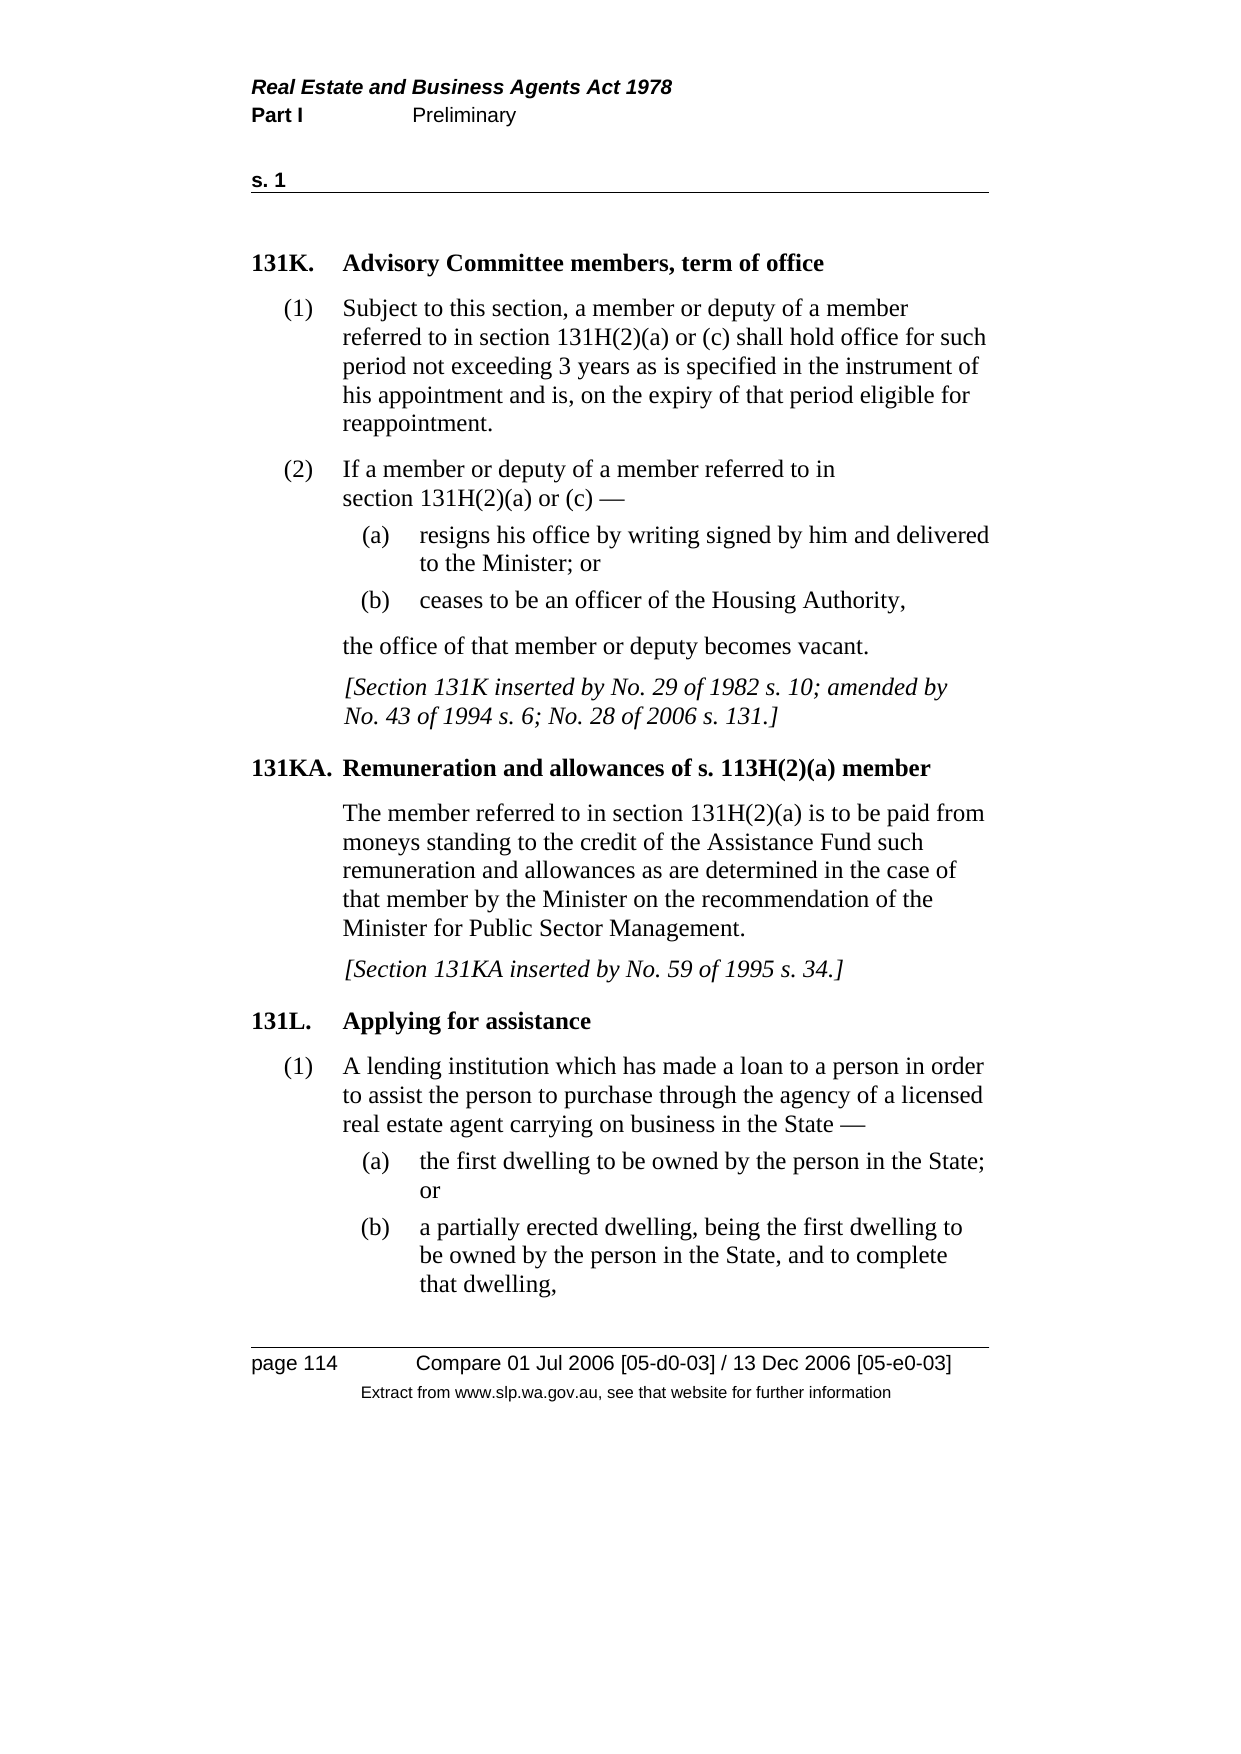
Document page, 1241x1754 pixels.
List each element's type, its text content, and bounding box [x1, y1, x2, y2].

subtitle 131K. Advisory Committee members, term of office [251, 248, 989, 277]
text the office of that member or deputy becomes vacant. [251, 631, 989, 660]
text (1) A lending institution which has made a loan to a person in order to assist the person to purchase through the agency of a licensed real estate agent carrying on business in the State — [251, 1051, 989, 1138]
text (b) ceases to be an officer of the Housing Authority, [251, 586, 989, 614]
text (1) Subject to this section, a member or deputy of a member referred to in section 131H(2)(a) or (c) shall hold office for such period not exceeding 3 years as is specified in the instrument of his appointment and is, on the expiry of that period eligible for reappointment. [251, 293, 989, 437]
text [Section 131KA inserted by No. 59 of 1995 s. 34.] [251, 954, 989, 983]
text (2) If a member or deputy of a member referred to in section 131H(2)(a) or (c) — [251, 454, 989, 511]
subtitle 131KA. Remuneration and allowances of s. 113H(2)(a) member [251, 753, 989, 781]
text [Section 131K inserted by No. 29 of 1982 s. 10; amended by No. 43 of 1994 s. 6; No. 28 of 2006 s. 131.] [251, 672, 989, 730]
text (b) a partially erected dwelling, being the first dwelling to be owned by the person in the State, and to complete that dwelling, [251, 1212, 989, 1298]
text (a) resigns his office by writing signed by him and delivered to the Minister; or [251, 520, 989, 577]
text (a) the first dwelling to be owned by the person in the State; or [251, 1146, 989, 1203]
text The member referred to in section 131H(2)(a) is to be paid from moneys standing to the credit of the Assistance Fund such remuneration and allowances as are determined in the case of that member by the Minister on the recommendation of the Minister for Public Sector Management. [251, 798, 989, 942]
subtitle 131L. Applying for assistance [251, 1006, 989, 1035]
